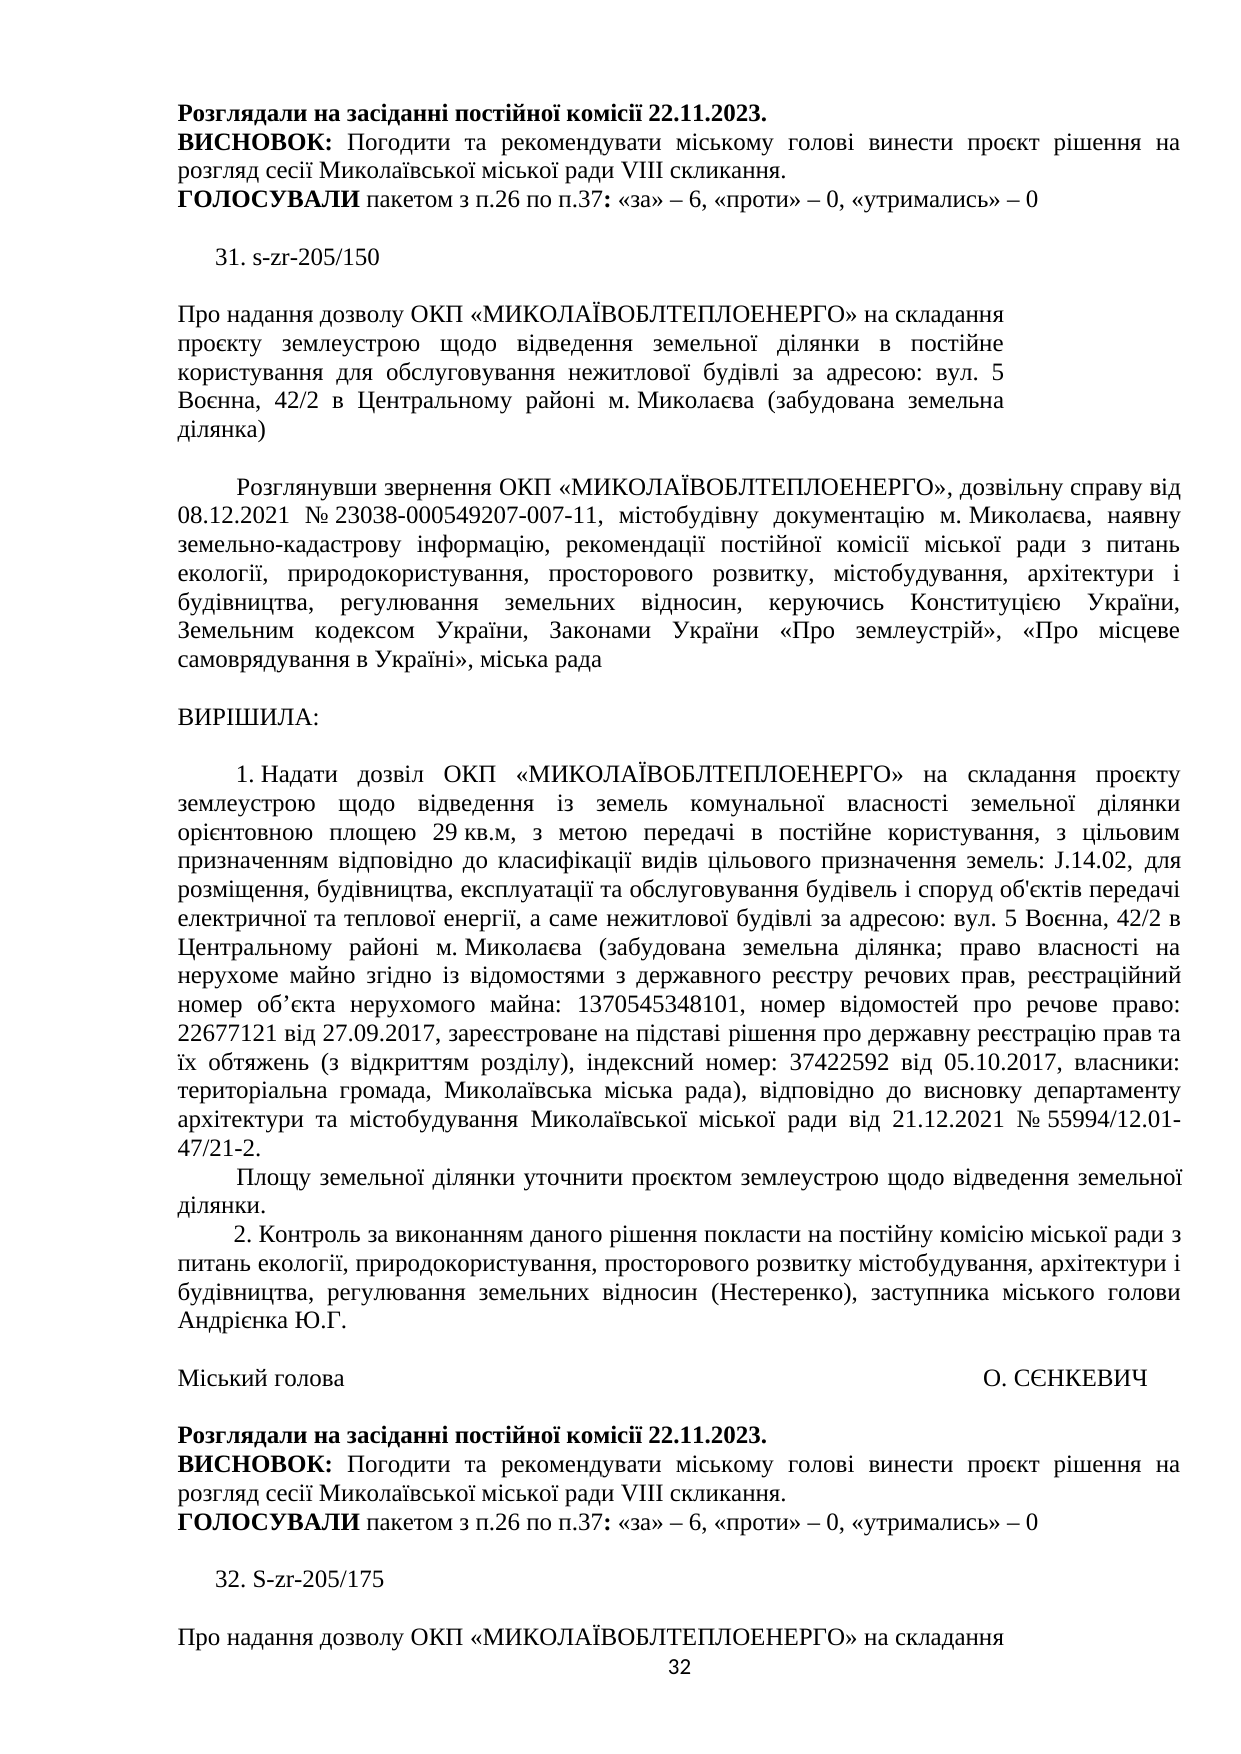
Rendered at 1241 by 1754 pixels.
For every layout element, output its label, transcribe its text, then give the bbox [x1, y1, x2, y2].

text Розглянувши звернення ОКП «МИКОЛАЇВОБЛТЕПЛОЕНЕРГО», дозвільну справу від 08.12.2021 № 23038-000549207-007-11, містобудівну документацію м. Миколаєва, наявну земельно-кадастрову інформацію, рекомендації постійної комісії міської ради з питань екології, природокористування, просторового розвитку, містобудування, архітектури і будівництва, регулювання земельних відносин, керуючись Конституцією України, Земельним кодексом України, Законами України «Про землеустрій», «Про місцеве самоврядування в Україні», міська рада [177, 472, 1181, 673]
text Про надання дозволу ОКП «МИКОЛАЇВОБЛТЕПЛОЕНЕРГО» на складання проєкту землеустрою щодо відведення земельної ділянки в постійне користування для обслуговування нежитлової будівлі за адресою: вул. 5 Воєнна, 42/2 в Центральному районі м. Миколаєва (забудована земельна ділянка) [177, 299, 1004, 443]
text ВИРІШИЛА: [177, 702, 1183, 730]
text ВИСНОВОК: Погодити та рекомендувати міському голові винести проєкт рішення на розгляд сесії Миколаївської міської ради VIII скликання. [177, 127, 1181, 184]
text Площу земельної ділянки уточнити проєктом землеустрою щодо відведення земельної ділянки. [177, 1162, 1183, 1219]
text ГОЛОСУВАЛИ пакетом з п.26 по п.37: «за» – 6, «проти» – 0, «утримались» – 0 [177, 184, 1181, 213]
text 2. Контроль за виконанням даного рішення покласти на постійну комісію міської ради з питань екології, природокористування, просторового розвитку містобудування, архітектури і будівництва, регулювання земельних відносин (Нестеренко), заступника міського голови Андрієнка Ю.Г. [177, 1219, 1181, 1334]
list s-zr-205/150 [215, 242, 1183, 270]
list S-zr-205/175 [215, 1564, 1183, 1593]
text Міський голова О. СЄНКЕВИЧ [177, 1363, 1183, 1392]
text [177, 1622, 1004, 1650]
text 1. Надати дозвіл ОКП «МИКОЛАЇВОБЛТЕПЛОЕНЕРГО» на складання проєкту землеустрою щодо відведення із земель комунальної власності земельної ділянки орієнтовною площею 29 кв.м, з метою передачі в постійне користування, з цільовим призначенням відповідно до класифікації видів цільового призначення земель: J.14.02, для розміщення, будівництва, експлуатації та обслуговування будівель і споруд об'єктів передачі електричної та теплової енергії, а саме нежитлової будівлі за адресою: вул. 5 Воєнна, 42/2 в Центральному районі м. Миколаєва (забудована земельна ділянка; право власності на нерухоме майно згідно із відомостями з державного реєстру речових прав, реєстраційний номер об’єкта нерухомого майна: 1370545348101, номер відомостей про речове право: 22677121 від 27.09.2017, зареєстроване на підставі рішення про державну реєстрацію прав та їх обтяжень (з відкриттям розділу), індексний номер: 37422592 від 05.10.2017, власники: територіальна громада, Миколаївська міська рада), відповідно до висновку департаменту архітектури та містобудування Миколаївської міської ради від 21.12.2021 № 55994/12.01-47/21-2. [177, 759, 1181, 874]
text ГОЛОСУВАЛИ пакетом з п.26 по п.37: «за» – 6, «проти» – 0, «утримались» – 0 [177, 1507, 1181, 1535]
text Розглядали на засіданні постійної комісії 22.11.2023. [177, 98, 1181, 127]
text Розглядали на засіданні постійної комісії 22.11.2023. [177, 1420, 1181, 1449]
text ВИСНОВОК: Погодити та рекомендувати міському голові винести проєкт рішення на розгляд сесії Миколаївської міської ради VIII скликання. [177, 1449, 1181, 1507]
text 1. Надати дозвіл ОКП «МИКОЛАЇВОБЛТЕПЛОЕНЕРГО» на складання проєкту землеустрою щодо відведення із земель комунальної власності земельної ділянки орієнтовною площею 29 кв.м, з метою передачі в постійне користування, з цільовим призначенням відповідно до класифікації видів цільового призначення земель: J.14.02, для розміщення, будівництва, експлуатації та обслуговування будівель і споруд об'єктів передачі електричної та теплової енергії, а саме нежитлової будівлі за адресою: вул. 5 Воєнна, 42/2 в Центральному районі м. Миколаєва (забудована земельна ділянка; право власності на нерухоме майно згідно із відомостями з державного реєстру речових прав, реєстраційний номер об’єкта нерухомого майна: 1370545348101, номер відомостей про речове право: 22677121 від 27.09.2017, зареєстроване на підставі рішення про державну реєстрацію прав та їх обтяжень (з відкриттям розділу), індексний номер: 37422592 від 05.10.2017, власники: територіальна громада, Миколаївська міська рада), відповідно до висновку департаменту архітектури та містобудування Миколаївської міської ради від 21.12.2021 № 55994/12.01-47/21-2. [177, 903, 1181, 1162]
